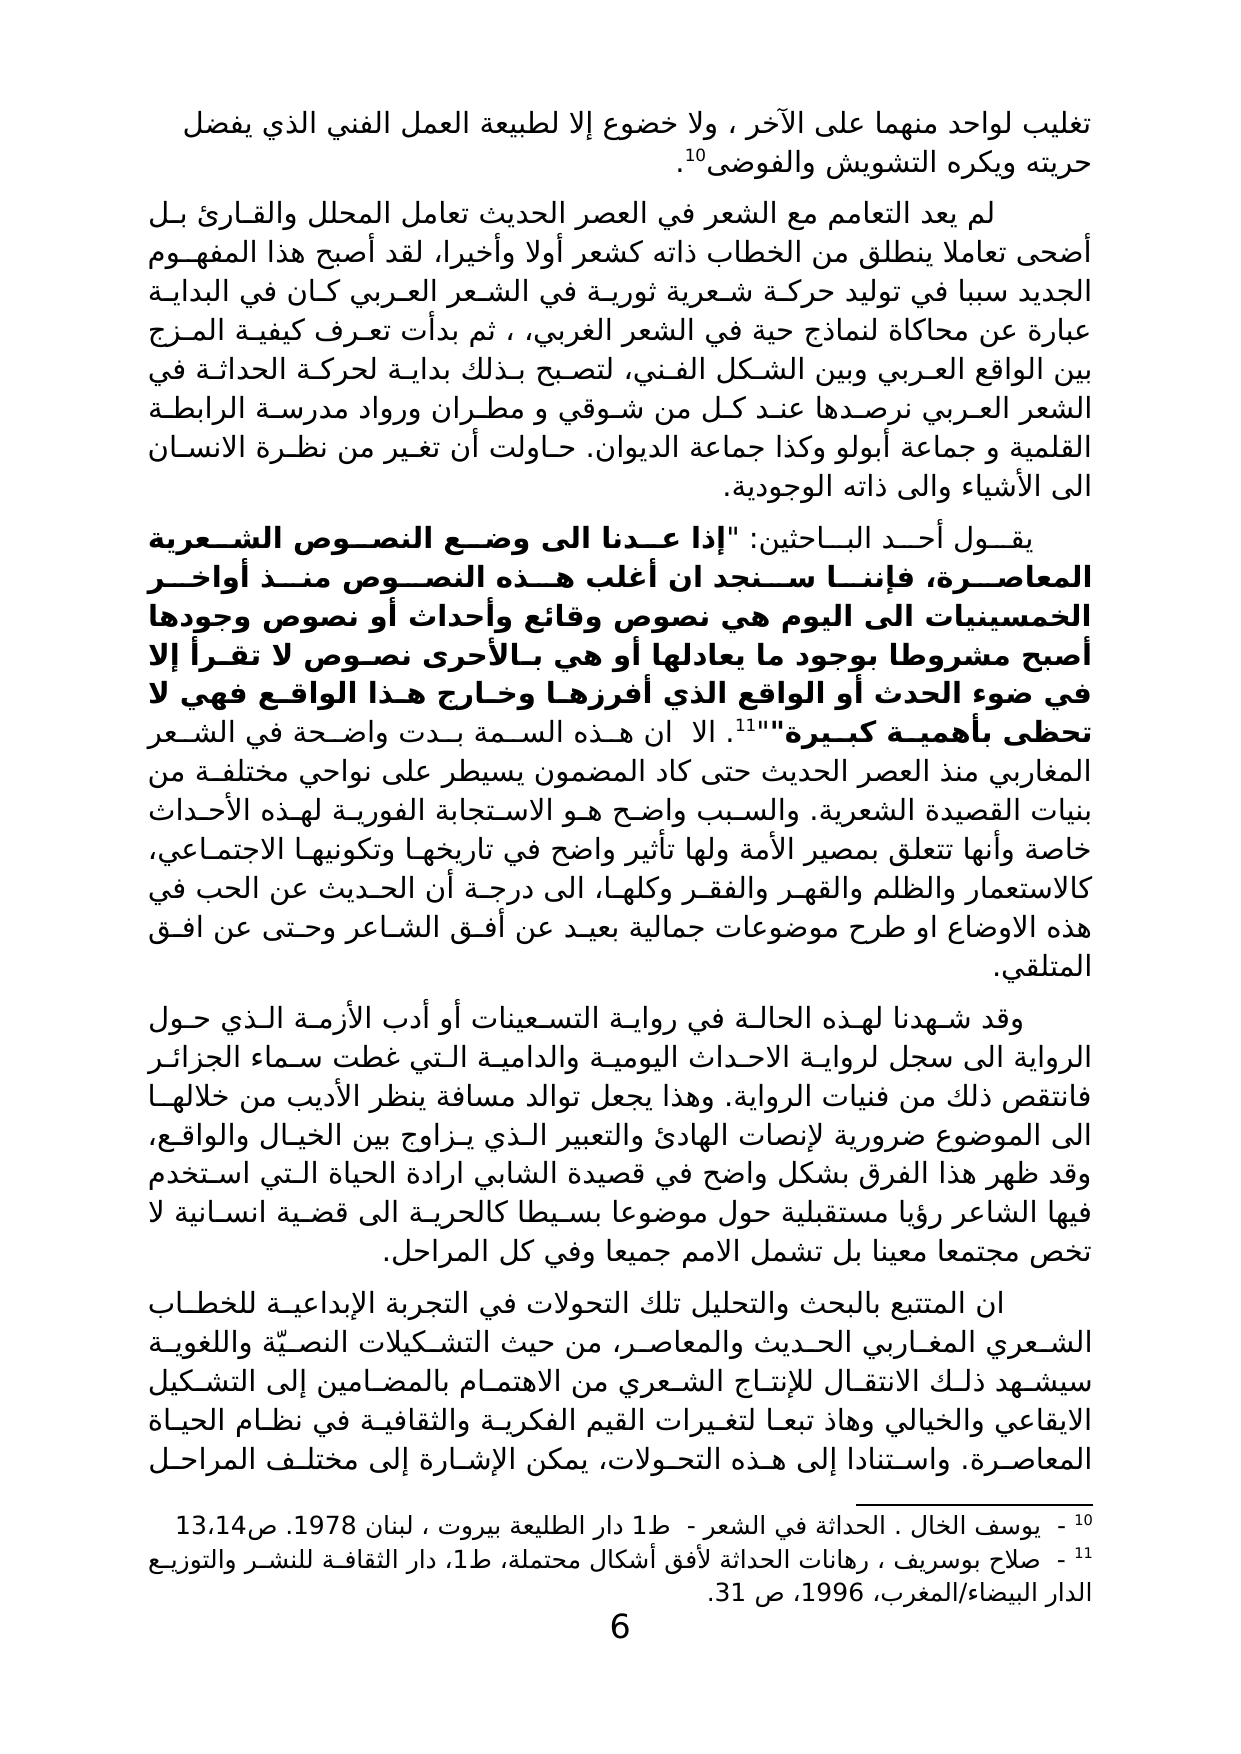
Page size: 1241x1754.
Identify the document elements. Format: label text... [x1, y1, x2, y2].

text لم يعد التعامم مع الشعر في العصر الحديث تعامل المحلل والقارئ بل أضحى تعاملا ينطلق من الخطاب ذاته كشعر أولا وأخيرا، لقد أصبح هذا المفهوم الجديد سببا في توليد حركة شعرية ثورية في الشعر العربي كان في البداية عبارة عن محاكاة لنماذج حية في الشعر الغربي، ، ثم بدأت تعرف كيفية المزج بين الواقع العربي وبين الشكل الفني، لتصبح بذلك بداية لحركة الحداثة في الشعر العربي نرصدها عند كل من شوقي و مطران ورواد مدرسة الرابطة القلمية و جماعة أبولو وكذا جماعة الديوان. حاولت أن تغير من نظرة الانسان الى الأشياء والى ذاته الوجودية. [148, 197, 1092, 503]
text وقد شهدنا لهذه الحالة في رواية التسعينات أو أدب الأزمة الذي حول الرواية الى سجل لرواية الاحداث اليومية والدامية التي غطت سماء الجزائر فانتقص ذلك من فنيات الرواية. وهذا يجعل توالد مسافة ينظر الأديب من خلالها الى الموضوع ضرورية لإنصات الهادئ والتعبير الذي يزاوج بين الخيال والواقع، وقد ظهر هذا الفرق بشكل واضح في قصيدة الشابي ارادة الحياة التي استخدم فيها الشاعر رؤيا مستقبلية حول موضوعا بسيطا كالحرية الى قضية انسانية لا تخص مجتمعا معينا بل تشمل الامم جميعا وفي كل المراحل. [148, 1001, 1092, 1269]
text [148, 106, 1092, 179]
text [148, 1286, 1092, 1476]
text يقول أحد الباحثين: "إذا عدنا الى وضع النصوص الشعرية المعاصرة، فإننا سنجد ان أغلب هذه النصوص منذ أواخر الخمسينيات الى اليوم هي نصوص وقائع وأحداث أو نصوص وجودها أصبح مشروطا بوجود ما يعادلها أو هي بالأحرى نصوص لا تقرأ إلا في ضوء الحدث أو الواقع الذي أفرزها وخارج هذا الواقع فهي لا تحظى بأهمية كبيرة"". الا ان هذه السمة بدت واضحة في الشعر المغاربي منذ العصر الحديث حتى كاد المضمون يسيطر على نواحي مختلفة من بنيات القصيدة الشعرية. والسبب واضح هو الاستجابة الفورية لهذه الأحداث خاصة وأنها تتعلق بمصير الأمة ولها تأثير واضح في تاريخها وتكونيها الاجتماعي، كالاستعمار والظلم والقهر والفقر وكلها، الى درجة أن الحديث عن الحب في هذه الاوضاع او طرح موضوعات جمالية بعيد عن أفق الشاعر وحتى عن افق المتلقي. [148, 521, 1092, 983]
